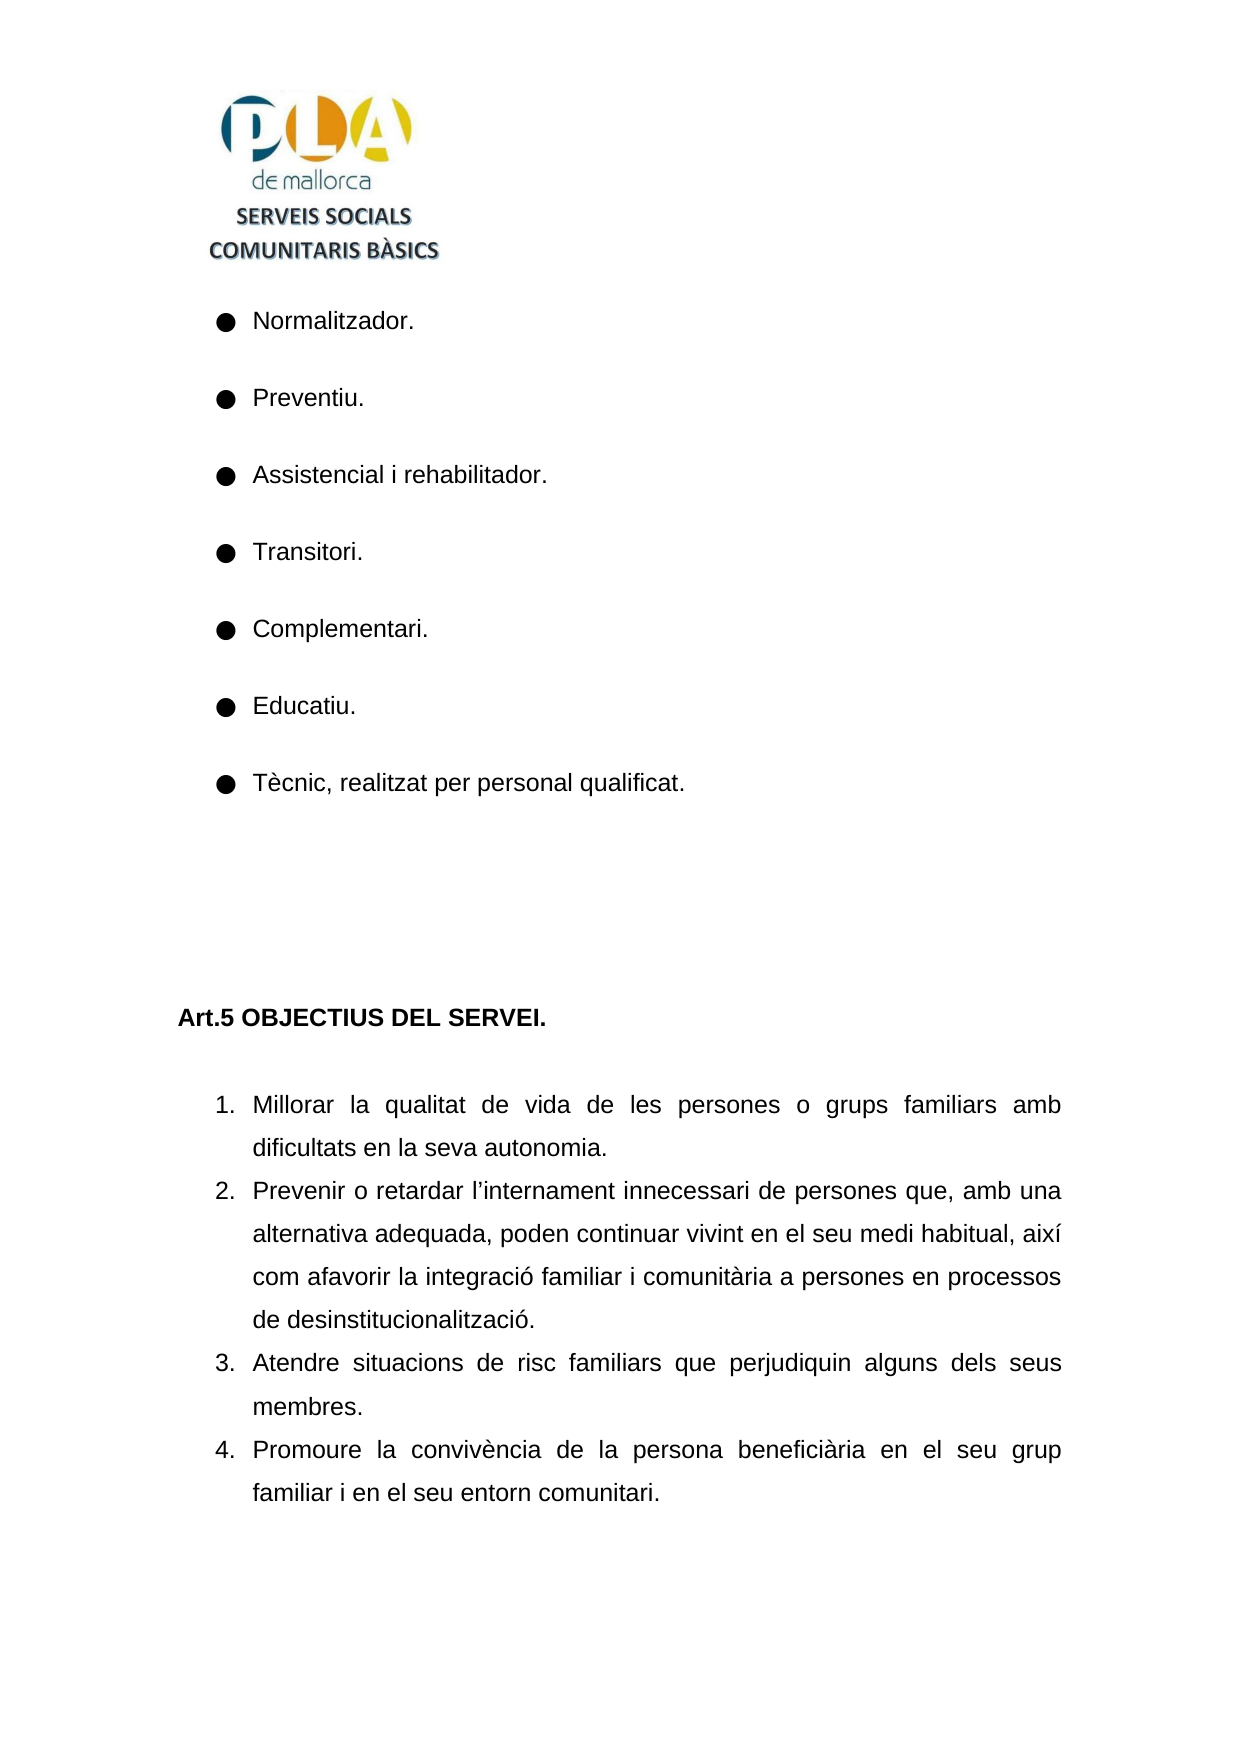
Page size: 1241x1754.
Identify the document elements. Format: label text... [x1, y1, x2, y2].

list Normalitzador. [215, 293, 1063, 344]
list Assistencial i rehabilitador. [215, 447, 1063, 498]
list Atendre situacions de risc familiars que perjudiquin alguns dels seus membres. [215, 1348, 1063, 1420]
picture [177, 88, 456, 264]
list Transitori. [215, 523, 1063, 575]
list Complementari. [215, 600, 1063, 652]
list Millorar la qualitat de vida de les persones o grups familiars amb dificultats en la seva autonomia. [215, 1090, 1063, 1162]
list Prevenir o retardar l’internament innecessari de persones que, amb una alternativa adequada, poden continuar vivint en el seu medi habitual, així com afavorir la integració familiar i comunitària a persones en processos de desinstitucionalització. [215, 1176, 1063, 1334]
text Art.5 OBJECTIUS DEL SERVEI. [177, 1003, 1063, 1032]
list Tècnic, realitzat per personal qualificat. [215, 754, 1063, 805]
list Educatiu. [215, 677, 1063, 728]
list Promoure la convivència de la persona beneficiària en el seu grup familiar i en el seu entorn comunitari. [215, 1435, 1063, 1507]
list Preventiu. [215, 370, 1063, 421]
